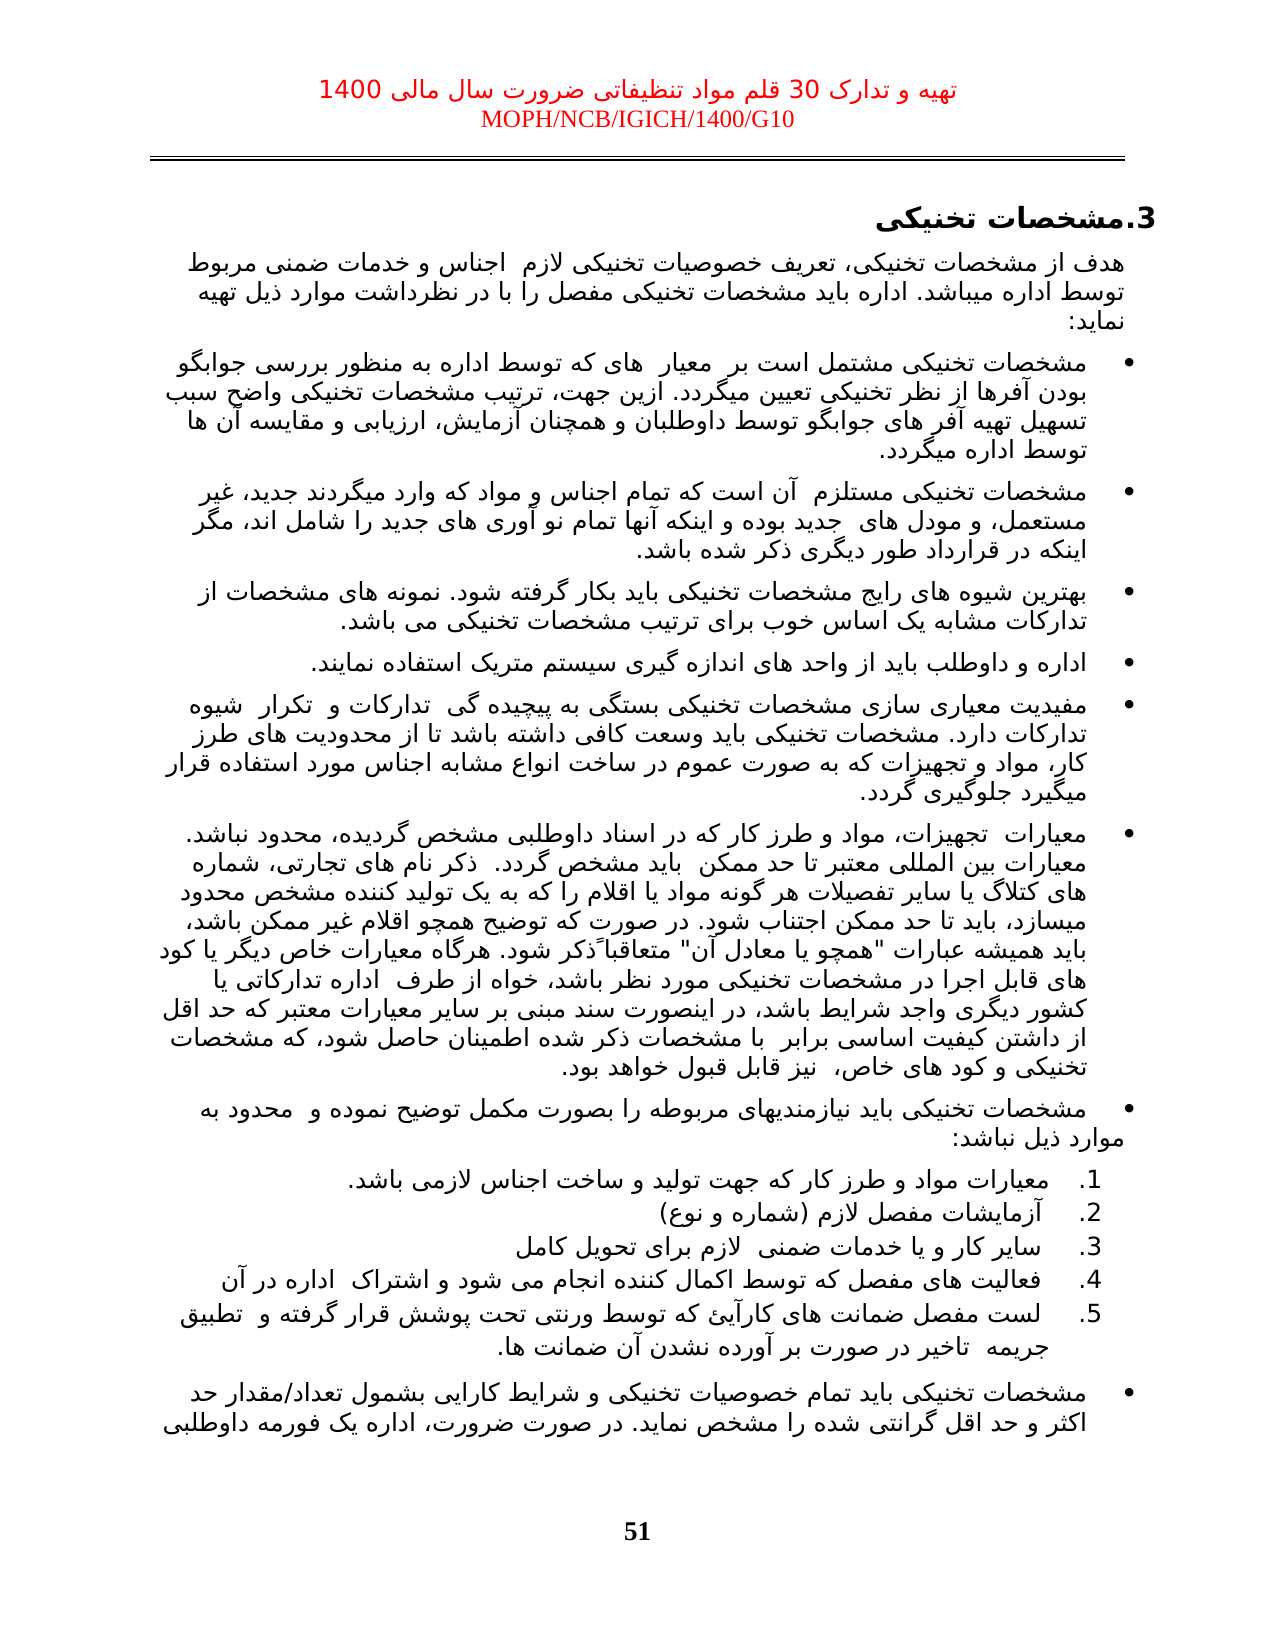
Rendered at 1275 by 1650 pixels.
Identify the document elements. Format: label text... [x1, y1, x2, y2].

subtitle مشخصات تخنیکی [150, 202, 1125, 236]
list معیارات مواد و طرز کار که جهت تولید و ساخت اجناس لازمی باشد. [150, 1165, 1078, 1194]
list آزمایشات مفصل لازم (شماره و نوع) [150, 1198, 1078, 1228]
list لست مفصل ضمانت های کارآیئ که توسط ورنتی تحت پوشش قرار گرفته و تطبیق جریمه تاخیر در صورت بر آورده نشدن آن ضمانت ها. [150, 1299, 1078, 1362]
list بهترین شیوه های رایج مشخصات تخنیکی باید بکار گرفته شود. نمونه های مشخصات از تدارکات مشابه یک اساس خوب برای ترتیب مشخصات تخنیکی می باشد. [150, 577, 1125, 636]
list سایر کار و یا خدمات ضمنی لازم برای تحویل کامل [150, 1232, 1078, 1261]
list مشخصات تخنیکی باید نیازمندیهای مربوطه را بصورت مکمل توضیح نموده و محدود به موارد ذیل نباشد: [150, 1094, 1125, 1152]
list مشخصات تخنیکی مستلزم آن است که تمام اجناس و مواد که وارد میگردند جدید، غیر مستعمل، و مودل های جدید بوده و اینکه آنها تمام نو آوری های جدید را شامل اند، مگر اینکه در قرارداد طور دیگری ذکر شده باشد. [150, 477, 1125, 565]
list اداره و داوطلب باید از واحد های اندازه گیری سیستم متریک استفاده نمایند. [150, 648, 1125, 677]
list معیارات تجهیزات، مواد و طرز کار که در اسناد داوطلبی مشخص گردیده، محدود نباشد. معیارات بین المللی معتبر تا حد ممکن باید مشخص گردد. ذکر نام های تجارتی، شماره های کتلاگ یا سایر تفصیلات هر گونه مواد یا اقلام را که به یک تولید کننده مشخص محدود میسازد، باید تا حد ممکن اجتناب شود. در صورت که توضیح همچو اقلام غیر ممکن باشد، باید همیشه عبارات "همچو یا معادل آن" متعاقبا ًذکر شود. هرگاه معیارات خاص دیگر یا کود های قابل اجرا در مشخصات تخنیکی مورد نظر باشد، خواه از طرف اداره تدارکاتی یا کشور دیگری واجد شرایط باشد، در اینصورت سند مبنی بر سایر معیارات معتبر که حد اقل از داشتن کیفیت اساسی برابر با مشخصات ذکر شده اطمینان حاصل شود، که مشخصات تخنیکی و کود های خاص، نیز قابل قبول خواهد بود. [150, 819, 1125, 1082]
list فعالیت های مفصل که توسط اکمال کننده انجام می شود و اشتراک اداره در آن [150, 1266, 1078, 1295]
list مشخصات تخنیکی مشتمل است بر معیار های که توسط اداره به منظور بررسی جوابگو بودن آفرها از نظر تخنیکی تعیین میگردد. ازین جهت، ترتیب مشخصات تخنیکی واضح سبب تسهیل تهیه آفر های جوابگو توسط داوطلبان و همچنان آزمایش، ارزیابی و مقایسه آن ها توسط اداره میگردد. [150, 348, 1125, 465]
text هدف از مشخصات تخنیکی، تعریف خصوصیات تخنیکی لازم اجناس و خدمات ضمنی مربوط توسط اداره میباشد. اداره باید مشخصات تخنیکی مفصل را با در نظرداشت موارد ذیل تهیه نماید: [150, 248, 1125, 336]
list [150, 1379, 1125, 1437]
list مفیدیت معیاری سازی مشخصات تخنیکی بستگی به پیچیده گی تدارکات و تکرار شیوه تدارکات دارد. مشخصات تخنیکی باید وسعت کافی داشته باشد تا از محدودیت های طرز کار، مواد و تجهیزات که به صورت عموم در ساخت انواع مشابه اجناس مورد استفاده قرار میگیرد جلوگیری گردد. [150, 690, 1125, 807]
